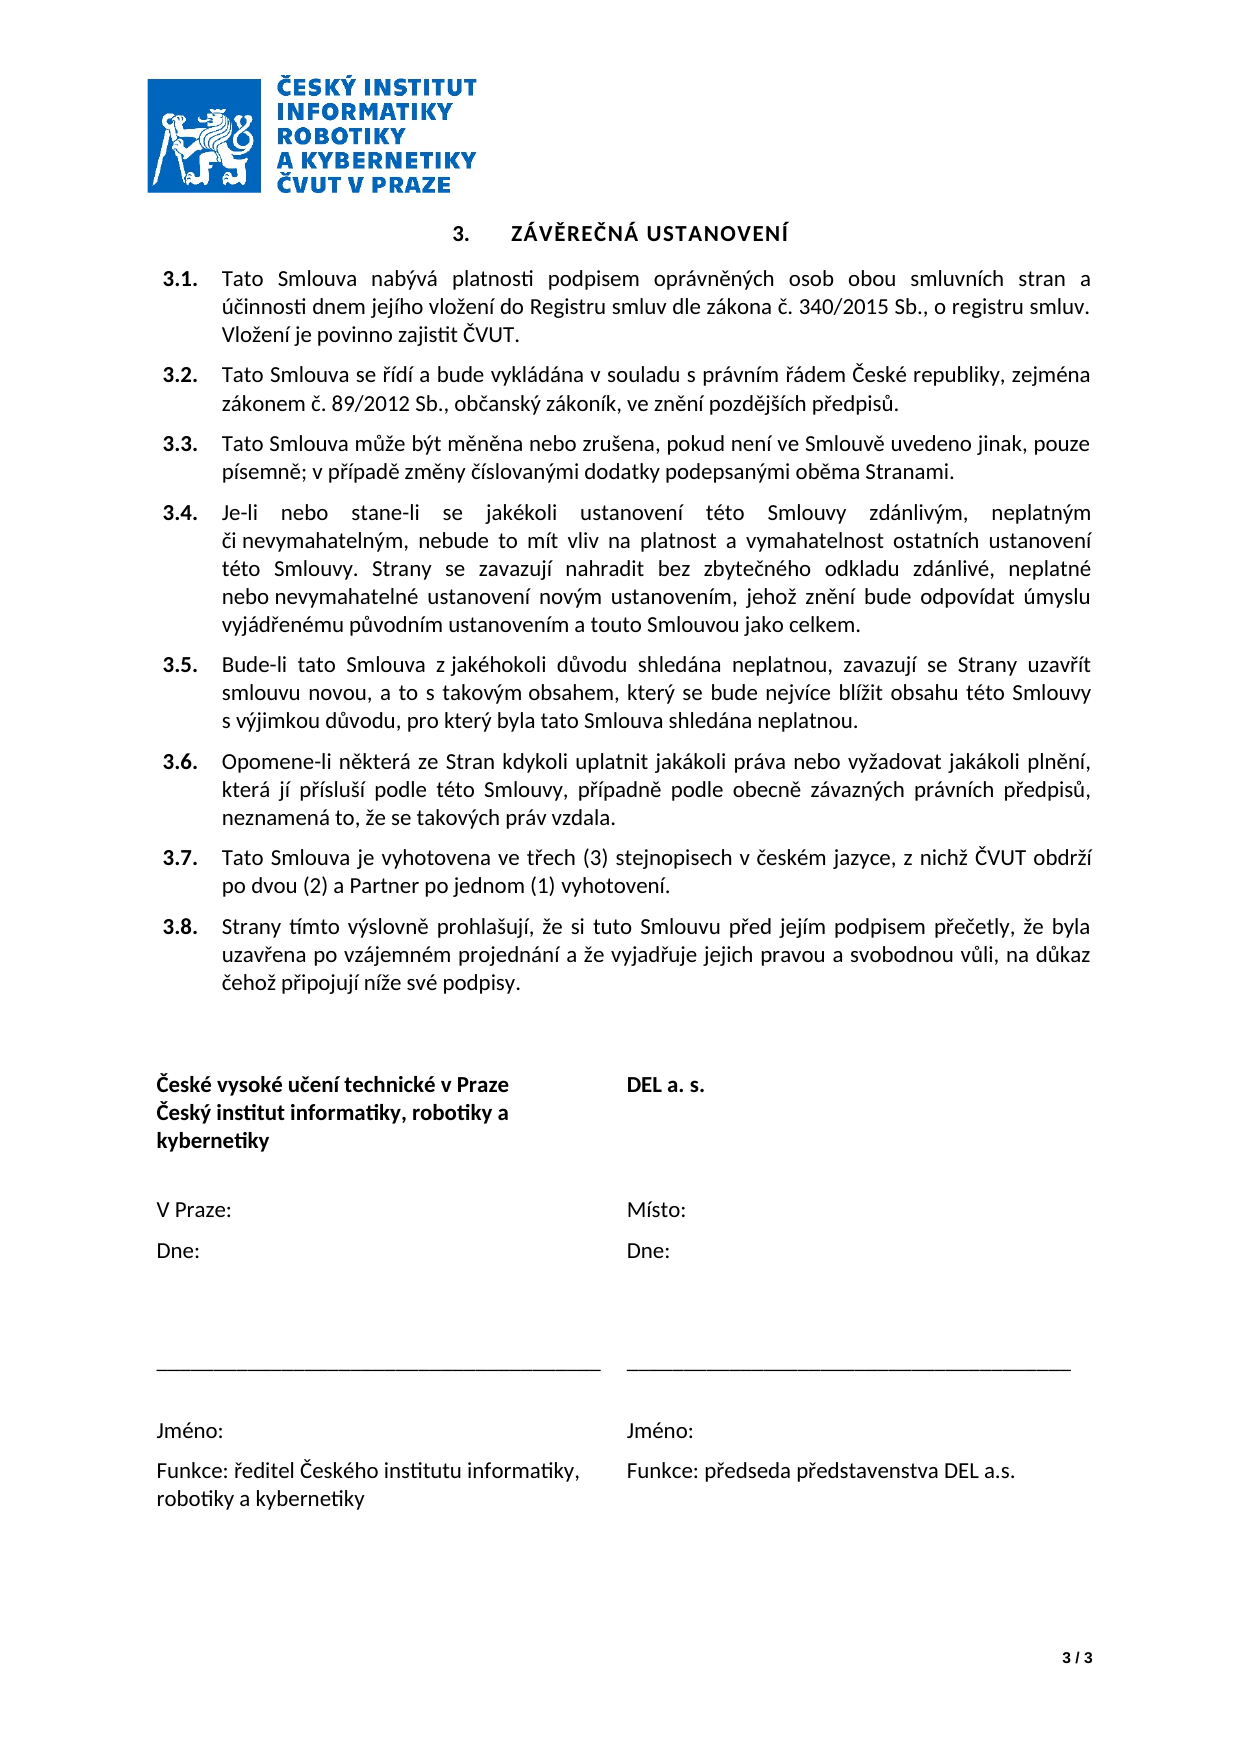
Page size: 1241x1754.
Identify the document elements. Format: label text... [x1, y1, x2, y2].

list Opomene-li některá ze Stran kdykoli uplatnit jakákoli práva nebo vyžadovat jakákoli plnění, která jí přísluší podle této Smlouvy, případně podle obecně závazných právních předpisů, neznamená to, že se takových práv vzdala. [162, 747, 1092, 831]
table_header České vysoké učení technické v Praze Český institut informatiky, robotiky a kybernetiky [148, 1049, 618, 1175]
list Strany tímto výslovně prohlašují, že si tuto Smlouvu před jejím podpisem přečetly, že byla uzavřena po vzájemném projednání a že vyjadřuje jejich pravou a svobodnou vůli, na důkaz čehož připojují níže své podpisy. [162, 912, 1092, 996]
list Bude-li tato Smlouva z jakéhokoli důvodu shledána neplatnou, zavazují se Strany uzavřít smlouvu novou, a to s takovým obsahem, který se bude nejvíce blížit obsahu této Smlouvy s výjimkou důvodu, pro který byla tato Smlouva shledána neplatnou. [162, 650, 1092, 734]
list Tato Smlouva může být měněna nebo zrušena, pokud není ve Smlouvě uvedeno jinak, pouze písemně; v případě změny číslovanými dodatky podepsanými oběma Stranami. [162, 429, 1092, 485]
table_cell _______________________________________ [618, 1285, 1092, 1395]
list Tato Smlouva nabývá platnosti podpisem oprávněných osob obou smluvních stran a účinnosti dnem jejího vložení do Registru smluv dle zákona č. 340/2015 Sb., o registru smluv. Vložení je povinno zajistit ČVUT. [162, 264, 1092, 348]
table_cell Jméno: Funkce: ředitel Českého institutu informatiky, robotiky a kybernetiky [148, 1395, 618, 1574]
list Tato Smlouva se řídí a bude vykládána v souladu s právním řádem České republiky, zejména zákonem č. 89/2012 Sb., občanský zákoník, ve znění pozdějších předpisů. [162, 361, 1092, 417]
list Tato Smlouva je vyhotovena ve třech (3) stejnopisech v českém jazyce, z nichž ČVUT obdrží po dvou (2) a Partner po jednom (1) vyhotovení. [162, 843, 1092, 899]
table_cell Místo: Dne: [618, 1175, 1092, 1285]
list Je-li nebo stane-li se jakékoli ustanovení této Smlouvy zdánlivým, neplatným či nevymahatelným, nebude to mít vliv na platnost a vymahatelnost ostatních ustanovení této Smlouvy. Strany se zavazují nahradit bez zbytečného odkladu zdánlivé, neplatné nebo nevymahatelné ustanovení novým ustanovením, jehož znění bude odpovídat úmyslu vyjádřenému původním ustanovením a touto Smlouvou jako celkem. [162, 498, 1092, 638]
table_cell Jméno: Funkce: předseda představenstva DEL a.s. [618, 1395, 1092, 1574]
table_header DEL a. s. [618, 1049, 1092, 1175]
picture [147, 75, 477, 193]
subtitle ZÁVĚREČNÁ USTANOVENÍ [148, 219, 1092, 247]
table_cell _______________________________________ [148, 1285, 618, 1395]
table_cell V Praze: Dne: [148, 1175, 618, 1285]
